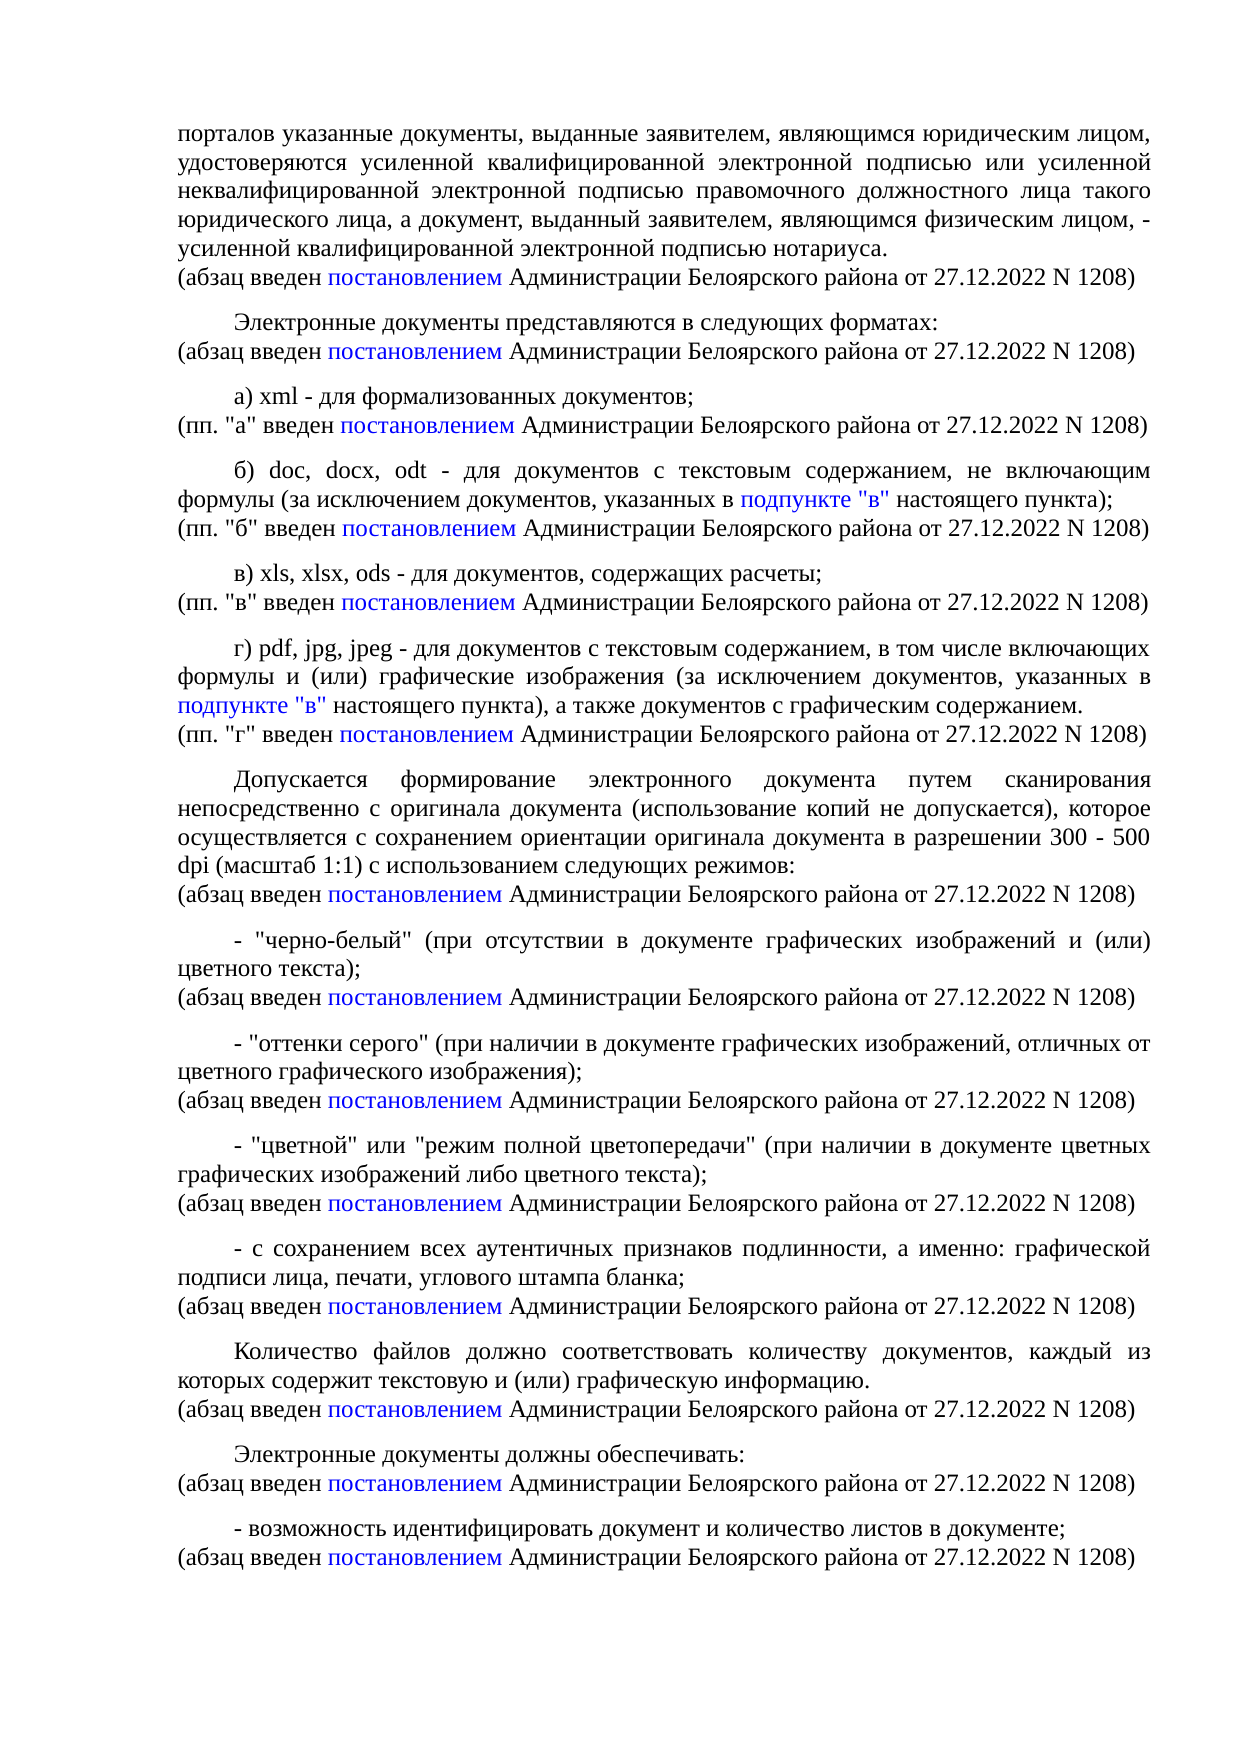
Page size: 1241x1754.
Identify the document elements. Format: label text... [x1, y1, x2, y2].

text (абзац введен постановлением Администрации Белоярского района от 27.12.2022 N 1208) [177, 1188, 1152, 1217]
text (пп. "в" введен постановлением Администрации Белоярского района от 27.12.2022 N 1208) [177, 587, 1152, 616]
text (абзац введен постановлением Администрации Белоярского района от 27.12.2022 N 1208) [177, 879, 1152, 908]
text - с сохранением всех аутентичных признаков подлинности, а именно: графической подписи лица, печати, углового штампа бланка; [177, 1233, 1152, 1291]
text в) xls, xlsx, ods - для документов, содержащих расчеты; [177, 558, 1152, 587]
text - "цветной" или "режим полной цветопередачи" (при наличии в документе цветных графических изображений либо цветного текста); [177, 1131, 1152, 1188]
text (абзац введен постановлением Администрации Белоярского района от 27.12.2022 N 1208) [177, 1394, 1152, 1423]
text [177, 118, 1152, 262]
text (абзац введен постановлением Администрации Белоярского района от 27.12.2022 N 1208) [177, 1085, 1152, 1114]
text (абзац введен постановлением Администрации Белоярского района от 27.12.2022 N 1208) [177, 982, 1152, 1011]
text Электронные документы должны обеспечивать: [177, 1439, 1152, 1468]
text Допускается формирование электронного документа путем сканирования непосредственно с оригинала документа (использование копий не допускается), которое осуществляется с сохранением ориентации оригинала документа в разрешении 300 - 500 dpi (масштаб 1:1) с использованием следующих режимов: [177, 764, 1152, 879]
text - возможность идентифицировать документ и количество листов в документе; [177, 1513, 1152, 1542]
text (пп. "а" введен постановлением Администрации Белоярского района от 27.12.2022 N 1208) [177, 410, 1152, 439]
text а) xml - для формализованных документов; [177, 381, 1152, 410]
text (абзац введен постановлением Администрации Белоярского района от 27.12.2022 N 1208) [177, 336, 1152, 365]
text г) pdf, jpg, jpeg - для документов с текстовым содержанием, в том числе включающих формулы и (или) графические изображения (за исключением документов, указанных в подпункте "в" настоящего пункта), а также документов с графическим содержанием. [177, 633, 1152, 719]
text - "оттенки серого" (при наличии в документе графических изображений, отличных от цветного графического изображения); [177, 1028, 1152, 1085]
text - "черно-белый" (при отсутствии в документе графических изображений и (или) цветного текста); [177, 925, 1152, 982]
text (абзац введен постановлением Администрации Белоярского района от 27.12.2022 N 1208) [177, 1542, 1152, 1571]
text б) doc, docx, odt - для документов с текстовым содержанием, не включающим формулы (за исключением документов, указанных в подпункте "в" настоящего пункта); [177, 456, 1152, 513]
text (пп. "г" введен постановлением Администрации Белоярского района от 27.12.2022 N 1208) [177, 719, 1152, 748]
text (абзац введен постановлением Администрации Белоярского района от 27.12.2022 N 1208) [177, 1291, 1152, 1320]
text Электронные документы представляются в следующих форматах: [177, 307, 1152, 336]
text Количество файлов должно соответствовать количеству документов, каждый из которых содержит текстовую и (или) графическую информацию. [177, 1336, 1152, 1394]
text (пп. "б" введен постановлением Администрации Белоярского района от 27.12.2022 N 1208) [177, 513, 1152, 542]
text (абзац введен постановлением Администрации Белоярского района от 27.12.2022 N 1208) [177, 262, 1152, 291]
text (абзац введен постановлением Администрации Белоярского района от 27.12.2022 N 1208) [177, 1468, 1152, 1497]
